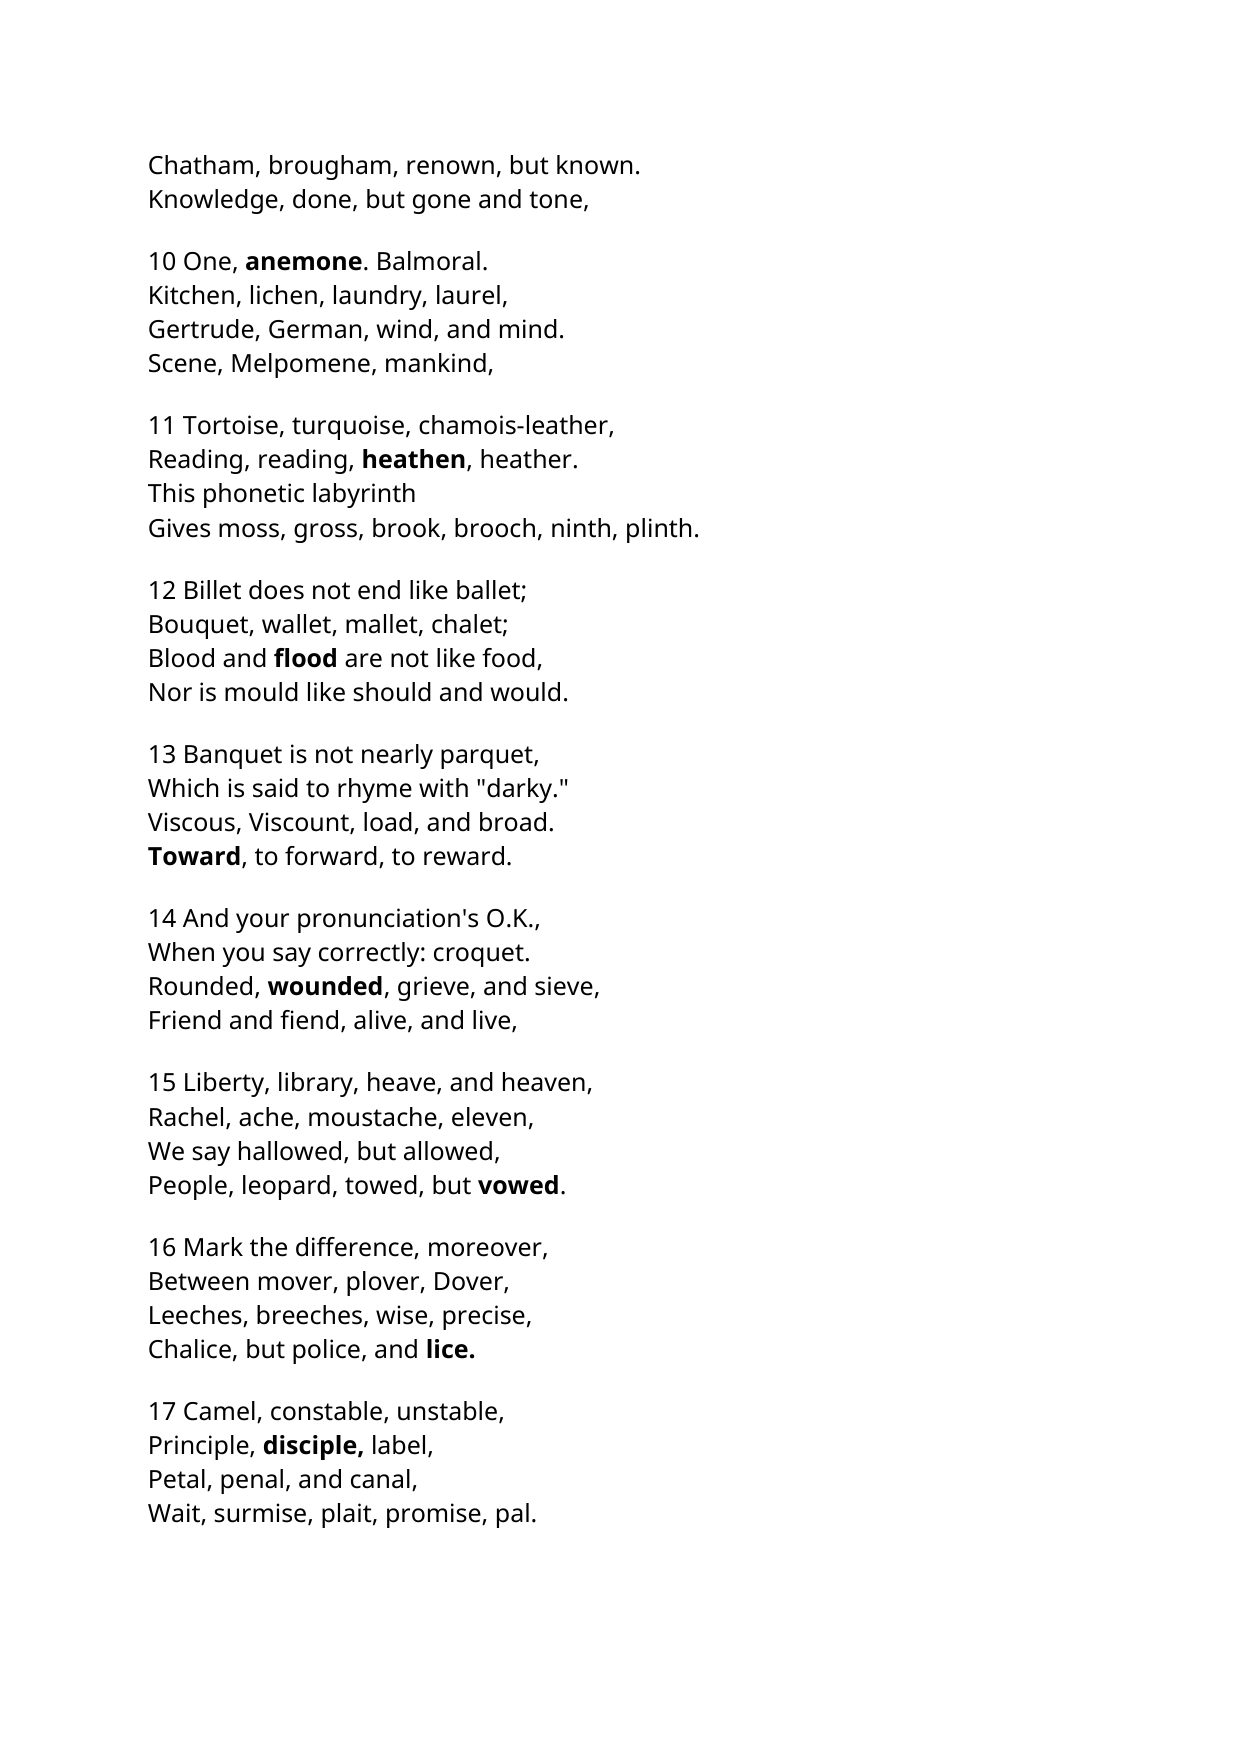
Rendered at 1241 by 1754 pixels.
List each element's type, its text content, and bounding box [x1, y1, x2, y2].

text 10 One, anemone. Balmoral. Kitchen, lichen, laundry, laurel, Gertrude, German, wind, and mind. Scene, Melpomene, mankind, [148, 244, 1093, 408]
text 14 And your pronunciation's O.K., When you say correctly: croquet. Rounded, wounded, grieve, and sieve, Friend and fiend, alive, and live, [148, 901, 1093, 1065]
text 15 Liberty, library, heave, and heaven, Rachel, ache, moustache, eleven, We say hallowed, but allowed, People, leopard, towed, but vowed. [148, 1065, 1093, 1229]
text 13 Banquet is not nearly parquet, Which is said to rhyme with "darky." Viscous, Viscount, load, and broad. Toward, to forward, to reward. [148, 737, 1093, 901]
text 16 Mark the difference, moreover, Between mover, plover, Dover, Leeches, breeches, wise, precise, Chalice, but police, and lice. [148, 1229, 1093, 1394]
text 12 Billet does not end like ballet; Bouquet, wallet, mallet, chalet; Blood and flood are not like food, Nor is mould like should and would. [148, 572, 1093, 737]
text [148, 148, 1093, 244]
text 11 Tortoise, turquoise, chamois-leather, Reading, reading, heathen, heather. This phonetic labyrinth Gives moss, gross, brook, brooch, ninth, plinth. [148, 408, 1093, 572]
text 17 Camel, constable, unstable, Principle, disciple, label, Petal, penal, and canal, Wait, surmise, plait, promise, pal. [148, 1394, 1093, 1558]
